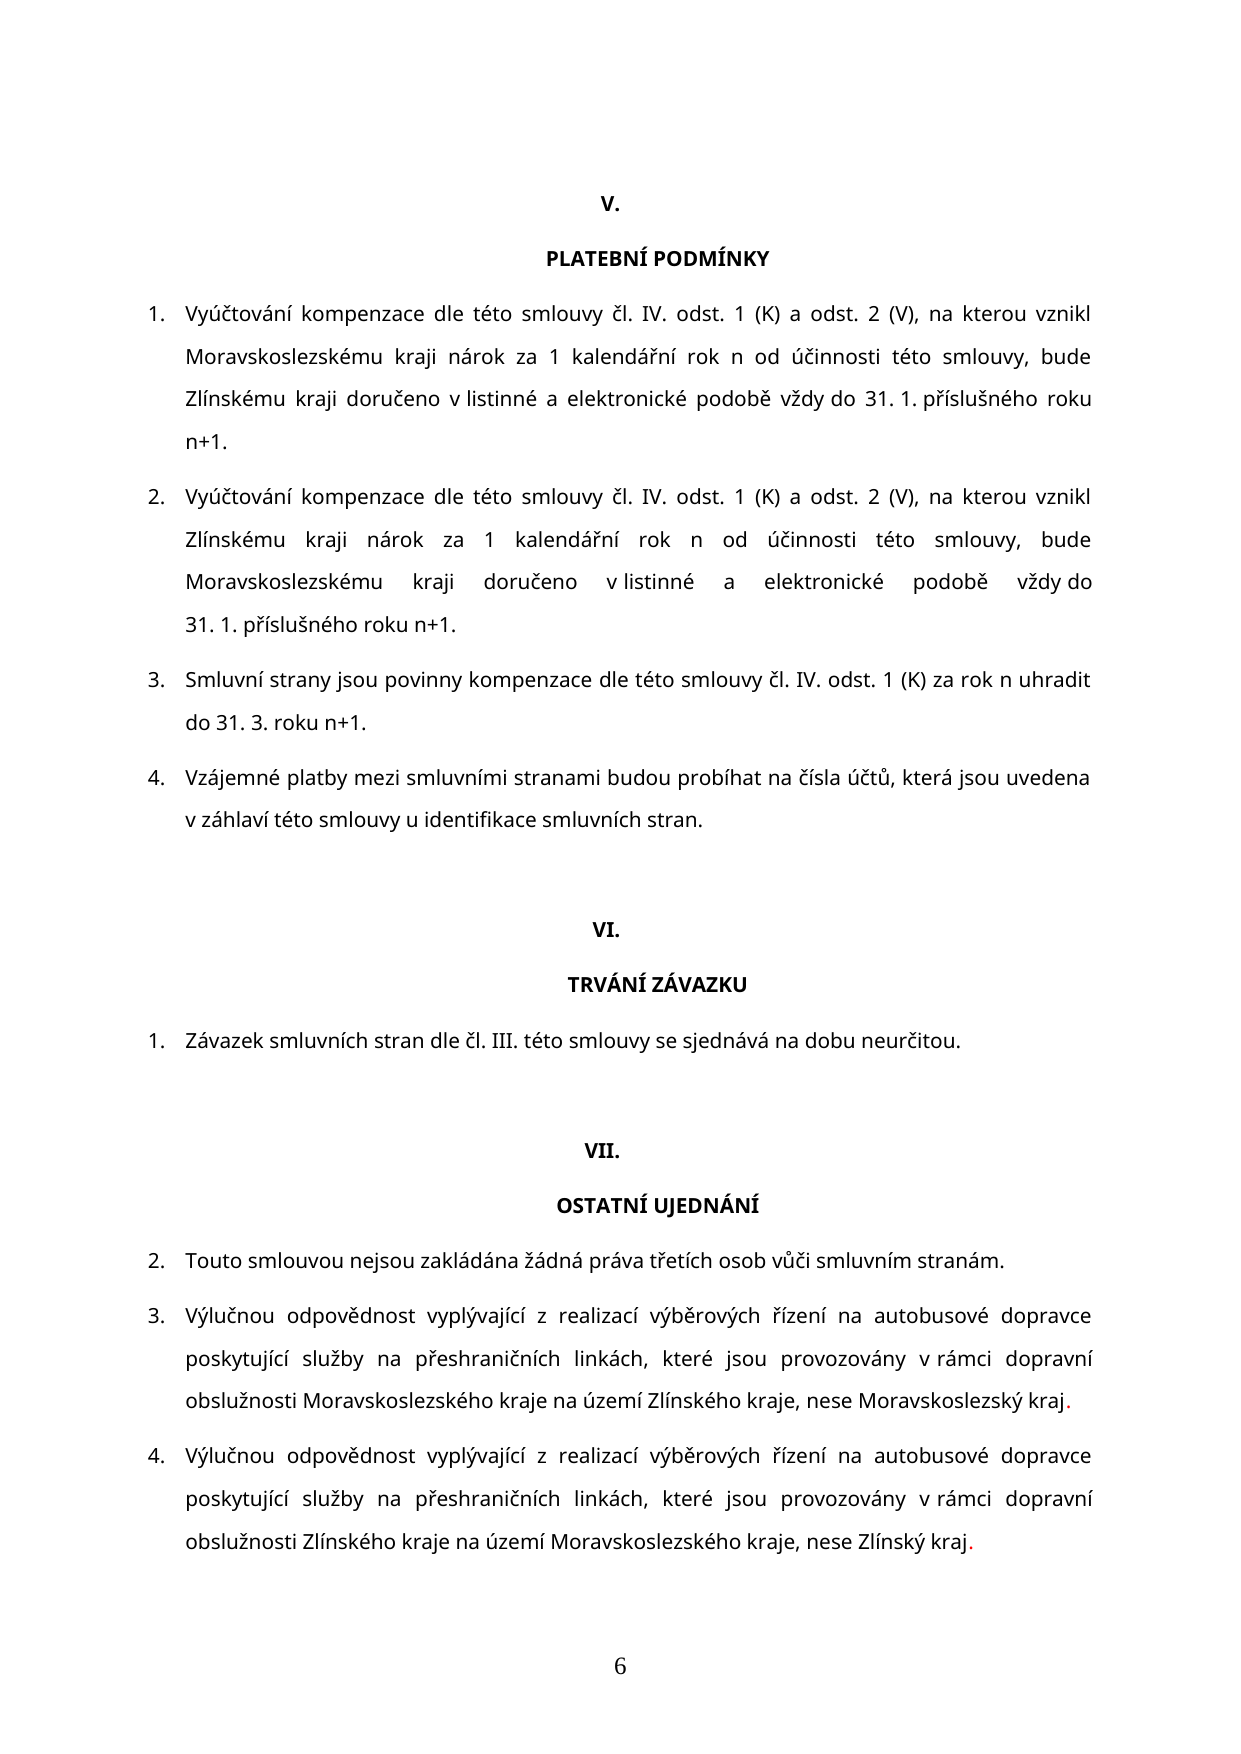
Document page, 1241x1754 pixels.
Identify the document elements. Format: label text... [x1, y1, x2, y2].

text OSTATNÍ UJEDNÁNÍ [223, 1191, 1092, 1219]
list Výlučnou odpovědnost vyplývající z realizací výběrových řízení na autobusové dopravce poskytující služby na přeshraničních linkách, které jsou provozovány v rámci dopravní obslužnosti Zlínského kraje na území Moravskoslezského kraje, nese Zlínský kraj. [148, 1442, 1092, 1555]
list Vyúčtování kompenzace dle této smlouvy čl. IV. odst. 1 (K) a odst. 2 (V), na kterou vznikl Zlínskému kraji nárok za 1 kalendářní rok n od účinnosti této smlouvy, bude Moravskoslezskému kraji doručeno v listinné a elektronické podobě vždy do 31. 1. příslušného roku n+1. [148, 482, 1092, 638]
text PLATEBNÍ PODMÍNKY [223, 244, 1092, 272]
list Smluvní strany jsou povinny kompenzace dle této smlouvy čl. IV. odst. 1 (K) za rok n uhradit do 31. 3. roku n+1. [148, 665, 1092, 736]
list Výlučnou odpovědnost vyplývající z realizací výběrových řízení na autobusové dopravce poskytující služby na přeshraničních linkách, které jsou provozovány v rámci dopravní obslužnosti Moravskoslezského kraje na území Zlínského kraje, nese Moravskoslezský kraj. [148, 1301, 1092, 1415]
list Touto smlouvou nejsou zakládána žádná práva třetích osob vůči smluvním stranám. [148, 1246, 1092, 1274]
list Závazek smluvních stran dle čl. III. této smlouvy se sjednává na dobu neurčitou. [148, 1026, 1092, 1054]
list Vyúčtování kompenzace dle této smlouvy čl. IV. odst. 1 (K) a odst. 2 (V), na kterou vznikl Moravskoslezskému kraji nárok za 1 kalendářní rok n od účinnosti této smlouvy, bude Zlínskému kraji doručeno v listinné a elektronické podobě vždy do 31. 1. příslušného roku n+1. [148, 299, 1092, 455]
text TRVÁNÍ ZÁVAZKU [223, 971, 1092, 999]
list Vzájemné platby mezi smluvními stranami budou probíhat na čísla účtů, která jsou uvedena v záhlaví této smlouvy u identifikace smluvních stran. [148, 763, 1092, 834]
